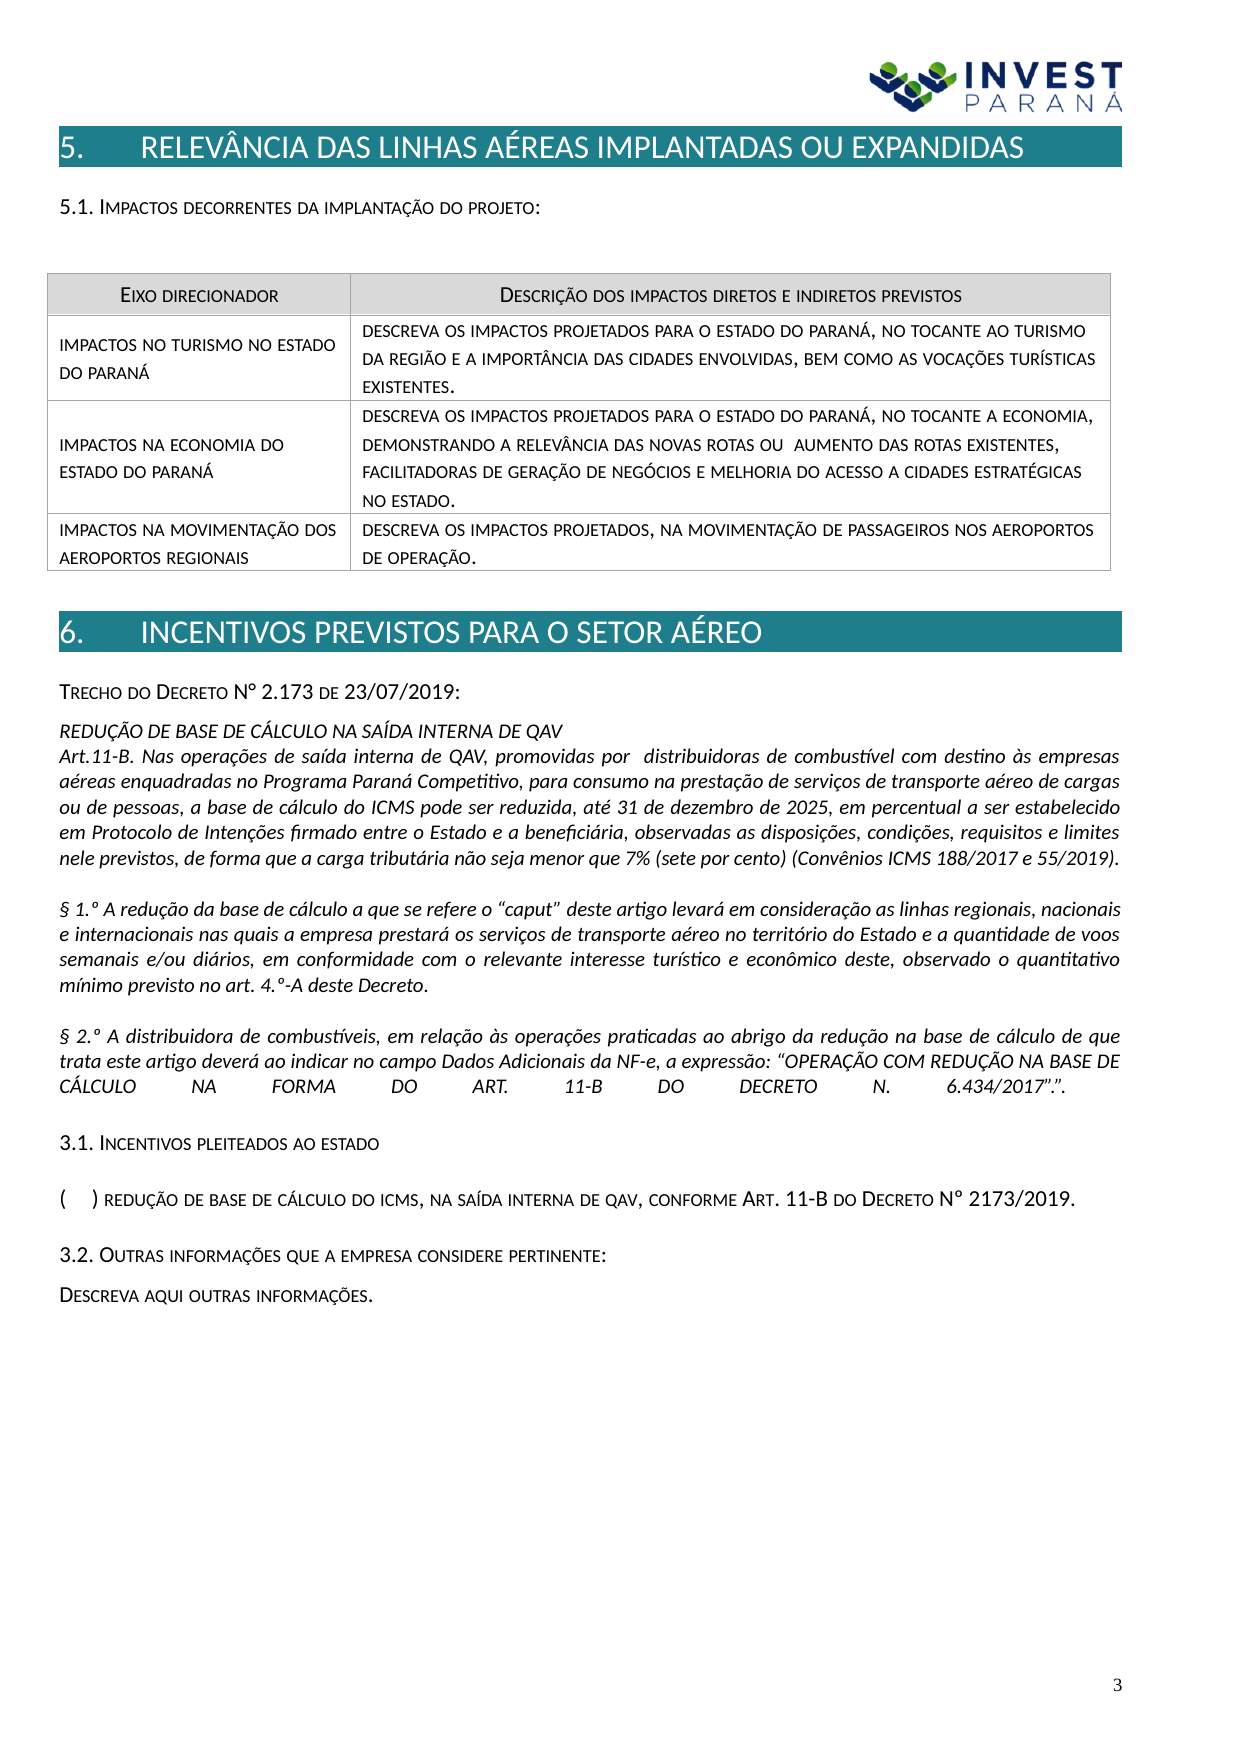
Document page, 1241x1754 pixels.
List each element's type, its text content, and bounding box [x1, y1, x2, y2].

text Art.11-B. Nas operações de saída interna de QAV, promovidas por distribuidoras de combustível com destino às empresas aéreas enquadradas no Programa Paraná Competitivo, para consumo na prestação de serviços de transporte aéreo de cargas ou de pessoas, a base de cálculo do ICMS pode ser reduzida, até 31 de dezembro de 2025, em percentual a ser estabelecido em Protocolo de Intenções firmado entre o Estado e a beneficiária, observadas as disposições, condições, requisitos e limites nele previstos, de forma que a carga tributária não seja menor que 7% (sete por cento) (Convênios ICMS 188/2017 e 55/2019). [59, 743, 1122, 870]
text ( ) redução de base de cálculo do icms, na saída interna de qav, conforme Art. 11-B do Decreto Nº 2173/2019. [59, 1184, 1122, 1212]
table_cell impactos na economia do estado do paraná [48, 401, 350, 513]
picture [860, 53, 1123, 127]
table_cell descreva os impactos projetados para o estado do paraná, no tocante a economia, demonstrando a relevância das novas rotas ou aumento das rotas existentes, facilitadoras de geração de negócios e melhoria do acesso a cidades estratégicas no estado. [351, 401, 1110, 513]
text § 2.º A distribuidora de combustíveis, em relação às operações praticadas ao abrigo da redução na base de cálculo de que trata este artigo deverá ao indicar no campo Dados Adicionais da NF-e, a expressão: “OPERAÇÃO COM REDUÇÃO NA BASE DE CÁLCULO NA FORMA DO ART. 11-B DO DECRETO N. 6.434/2017”.”. [59, 1023, 1122, 1128]
list RELEVÂNCIA DAS LINHAS AÉREAS IMPLANTADAS OU EXPANDIDAS [59, 126, 1122, 167]
table_cell descreva os impactos projetados, na movimentação de passageiros nos aeroportos de operação. [351, 514, 1110, 570]
table_cell impactos na movimentação dos aeroportos regionais [48, 514, 350, 570]
table_cell descreva os impactos projetados para o estado do paraná, no tocante ao turismo da região e a importância das cidades envolvidas, bem como as vocações turísticas existentes. [351, 316, 1110, 399]
table_header Eixo direcionador [48, 274, 350, 314]
text § 1.º A redução da base de cálculo a que se refere o “caput” deste artigo levará em consideração as linhas regionais, nacionais e internacionais nas quais a empresa prestará os serviços de transporte aéreo no território do Estado e a quantidade de voos semanais e/ou diários, em conformidade com o relevante interesse turístico e econômico deste, observado o quantitativo mínimo previsto no art. 4.º-A deste Decreto. [59, 896, 1122, 997]
text Trecho do Decreto N° 2.173 de 23/07/2019: [59, 677, 1122, 705]
text 3.2. Outras informações que a empresa considere pertinente: [59, 1240, 1122, 1268]
text REDUÇÃO DE BASE DE CÁLCULO NA SAÍDA INTERNA DE QAV [59, 718, 1122, 743]
text Descreva aqui outras informações. [59, 1280, 1122, 1308]
table_cell impactos no turismo no estado do paraná [48, 316, 350, 399]
text 3.1. Incentivos pleiteados ao estado [59, 1128, 1122, 1156]
text 5.1. Impactos decorrentes da implantação do projeto: [59, 192, 1122, 220]
list INCENTIVOS PREVISTOS PARA O SETOR AÉREO [59, 611, 1122, 652]
table_header Descrição dos impactos diretos e indiretos previstos [351, 274, 1110, 314]
